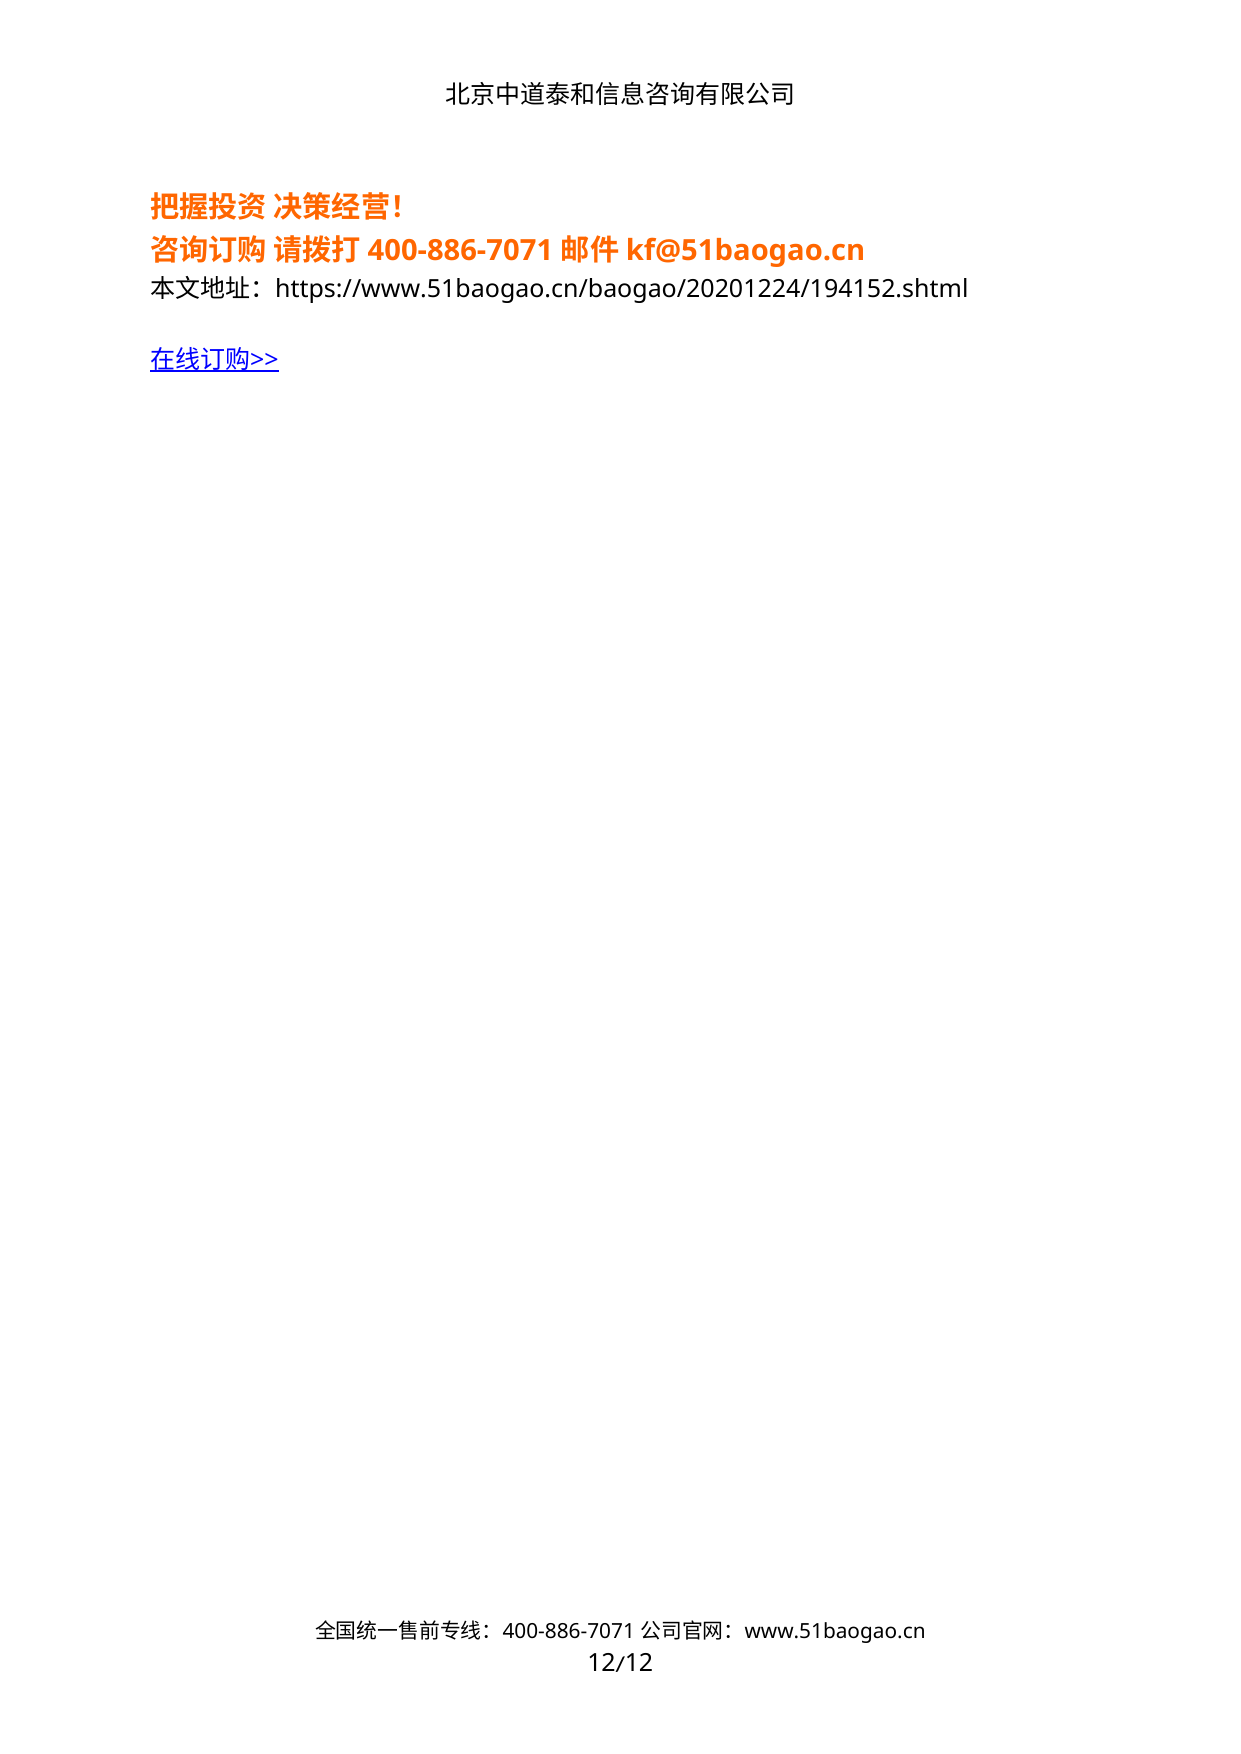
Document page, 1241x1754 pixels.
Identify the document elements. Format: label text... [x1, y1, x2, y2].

text 在线订购>> [150, 305, 1090, 375]
text 把握投资 决策经营！咨询订购 请拨打 400-886-7071 邮件 kf@51baogao.cn本文地址：https://www.51baogao.cn/baogao/20201224/194152.shtml [150, 150, 1090, 305]
